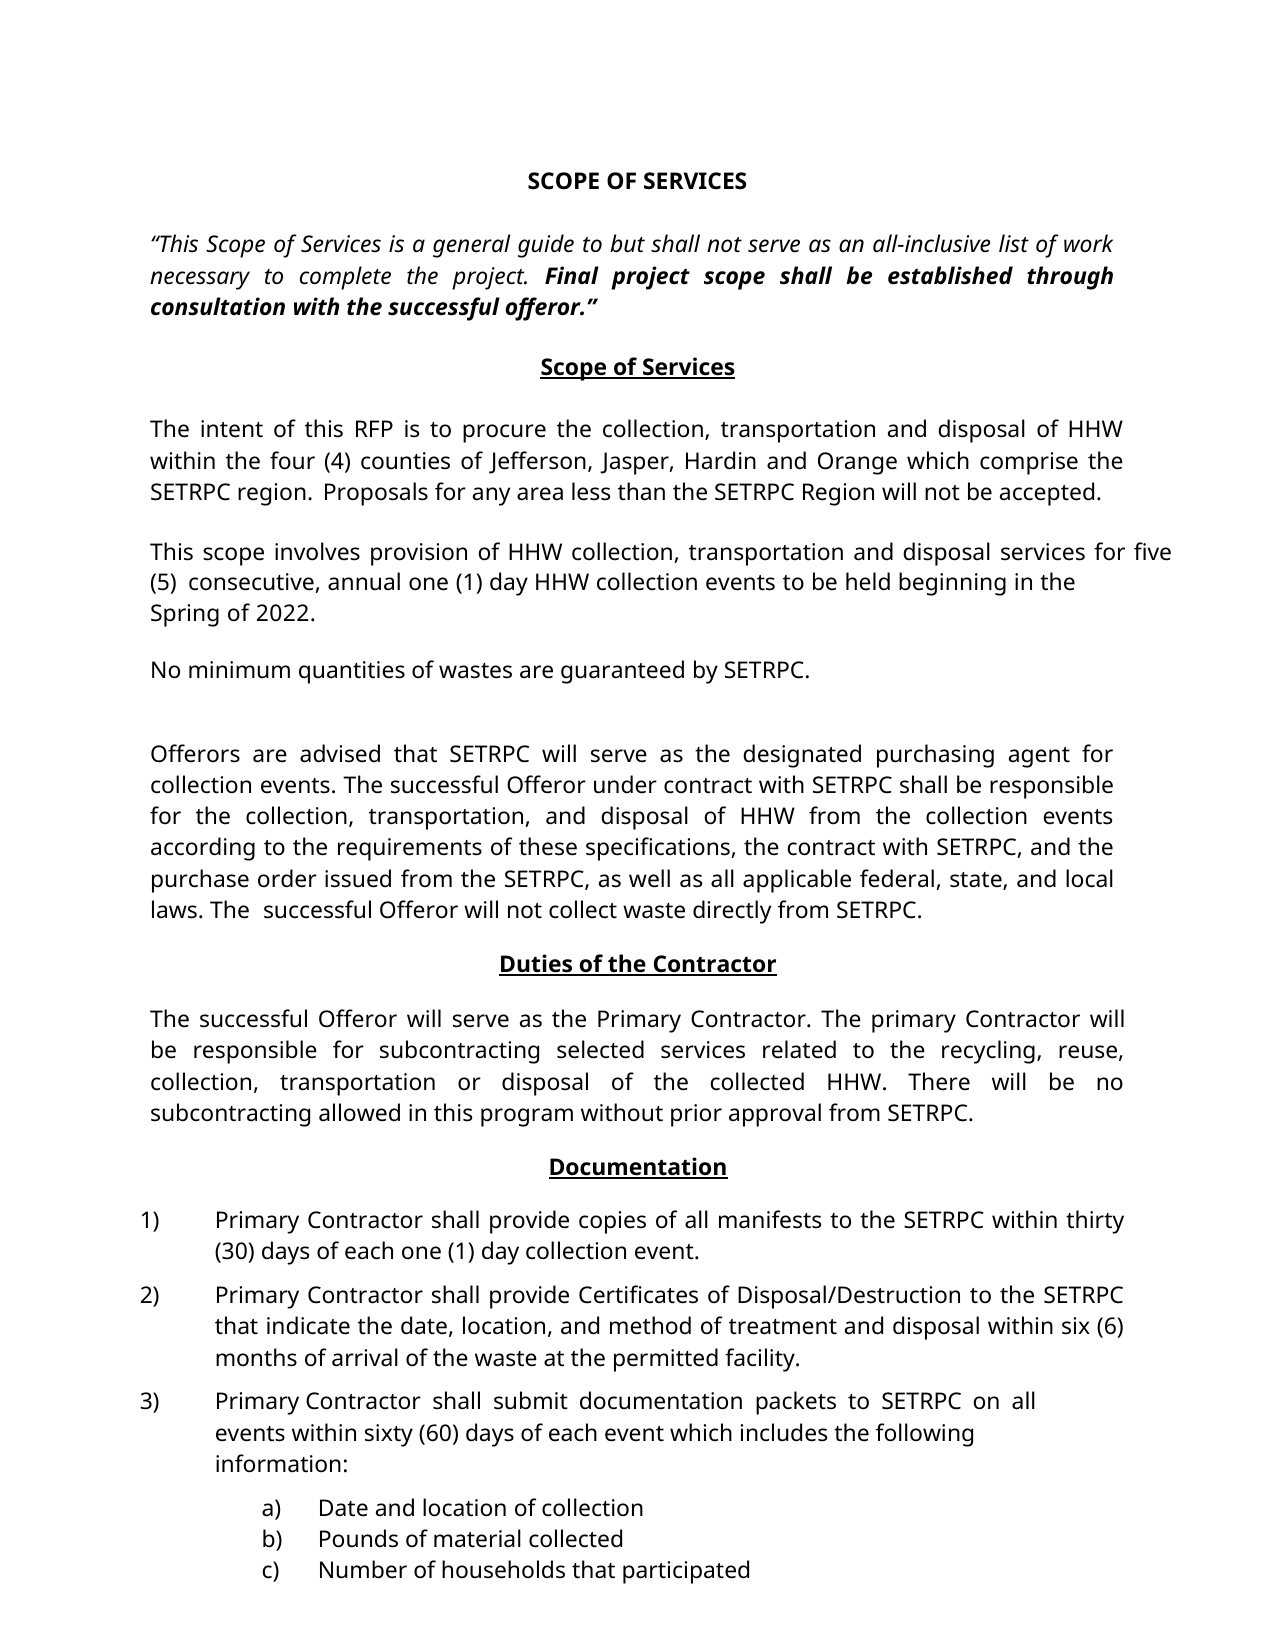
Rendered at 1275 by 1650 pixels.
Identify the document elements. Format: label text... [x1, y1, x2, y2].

text The successful Offeror will serve as the Primary Contractor. The primary Contractor will be responsible for subcontracting selected services related to the recycling, reuse, collection, transportation or disposal of the collected HHW. There will be no subcontracting allowed in this program without prior approval from SETRPC. [150, 1003, 1126, 1128]
list Primary Contractor shall provide Certificates of Disposal/Destruction to the SETRPC that indicate the date, location, and method of treatment and disposal within six (6) months of arrival of the waste at the permitted facility. [139, 1279, 1125, 1373]
text “This Scope of Services is a general guide to but shall not serve as an all-inclusive list of work necessary to complete the project. Final project scope shall be established through consultation with the successful offeror.” [150, 228, 1114, 322]
text The intent of this RFP is to procure the collection, transportation and disposal of HHW within the four (4) counties of Jefferson, Jasper, Hardin and Orange which comprise the SETRPC region. Proposals for any area less than the SETRPC Region will not be accepted. [150, 413, 1124, 507]
text Offerors are advised that SETRPC will serve as the designated purchasing agent for collection events. The successful Offeror under contract with SETRPC shall be responsible for the collection, transportation, and disposal of HHW from the collection events according to the requirements of these specifications, the contract with SETRPC, and the purchase order issued from the SETRPC, as well as all applicable federal, state, and local laws. The successful Offeror will not collect waste directly from SETRPC. [150, 737, 1114, 925]
list Primary Contractor shall submit documentation packets to SETRPC on all events within sixty (60) days of each event which includes the following information: [139, 1385, 1115, 1479]
list consecutive, annual one (1) day HHW collection events to be held beginning in the Spring of 2022. [150, 566, 1114, 628]
subtitle Scope of Services [300, 351, 975, 382]
subtitle Duties of the Contractor [300, 948, 975, 979]
text No minimum quantities of wastes are guaranteed by SETRPC. [150, 654, 1212, 685]
text This scope involves provision of HHW collection, transportation and disposal services for five [150, 538, 1212, 566]
list Primary Contractor shall provide copies of all manifests to the SETRPC within thirty (30) days of each one (1) day collection event. [139, 1204, 1125, 1266]
subtitle Documentation [300, 1151, 975, 1182]
subtitle SCOPE OF SERVICES [299, 164, 975, 196]
list Number of households that participated [261, 1554, 1212, 1585]
list Pounds of material collected [261, 1523, 1212, 1554]
list Date and location of collection [261, 1491, 1212, 1523]
